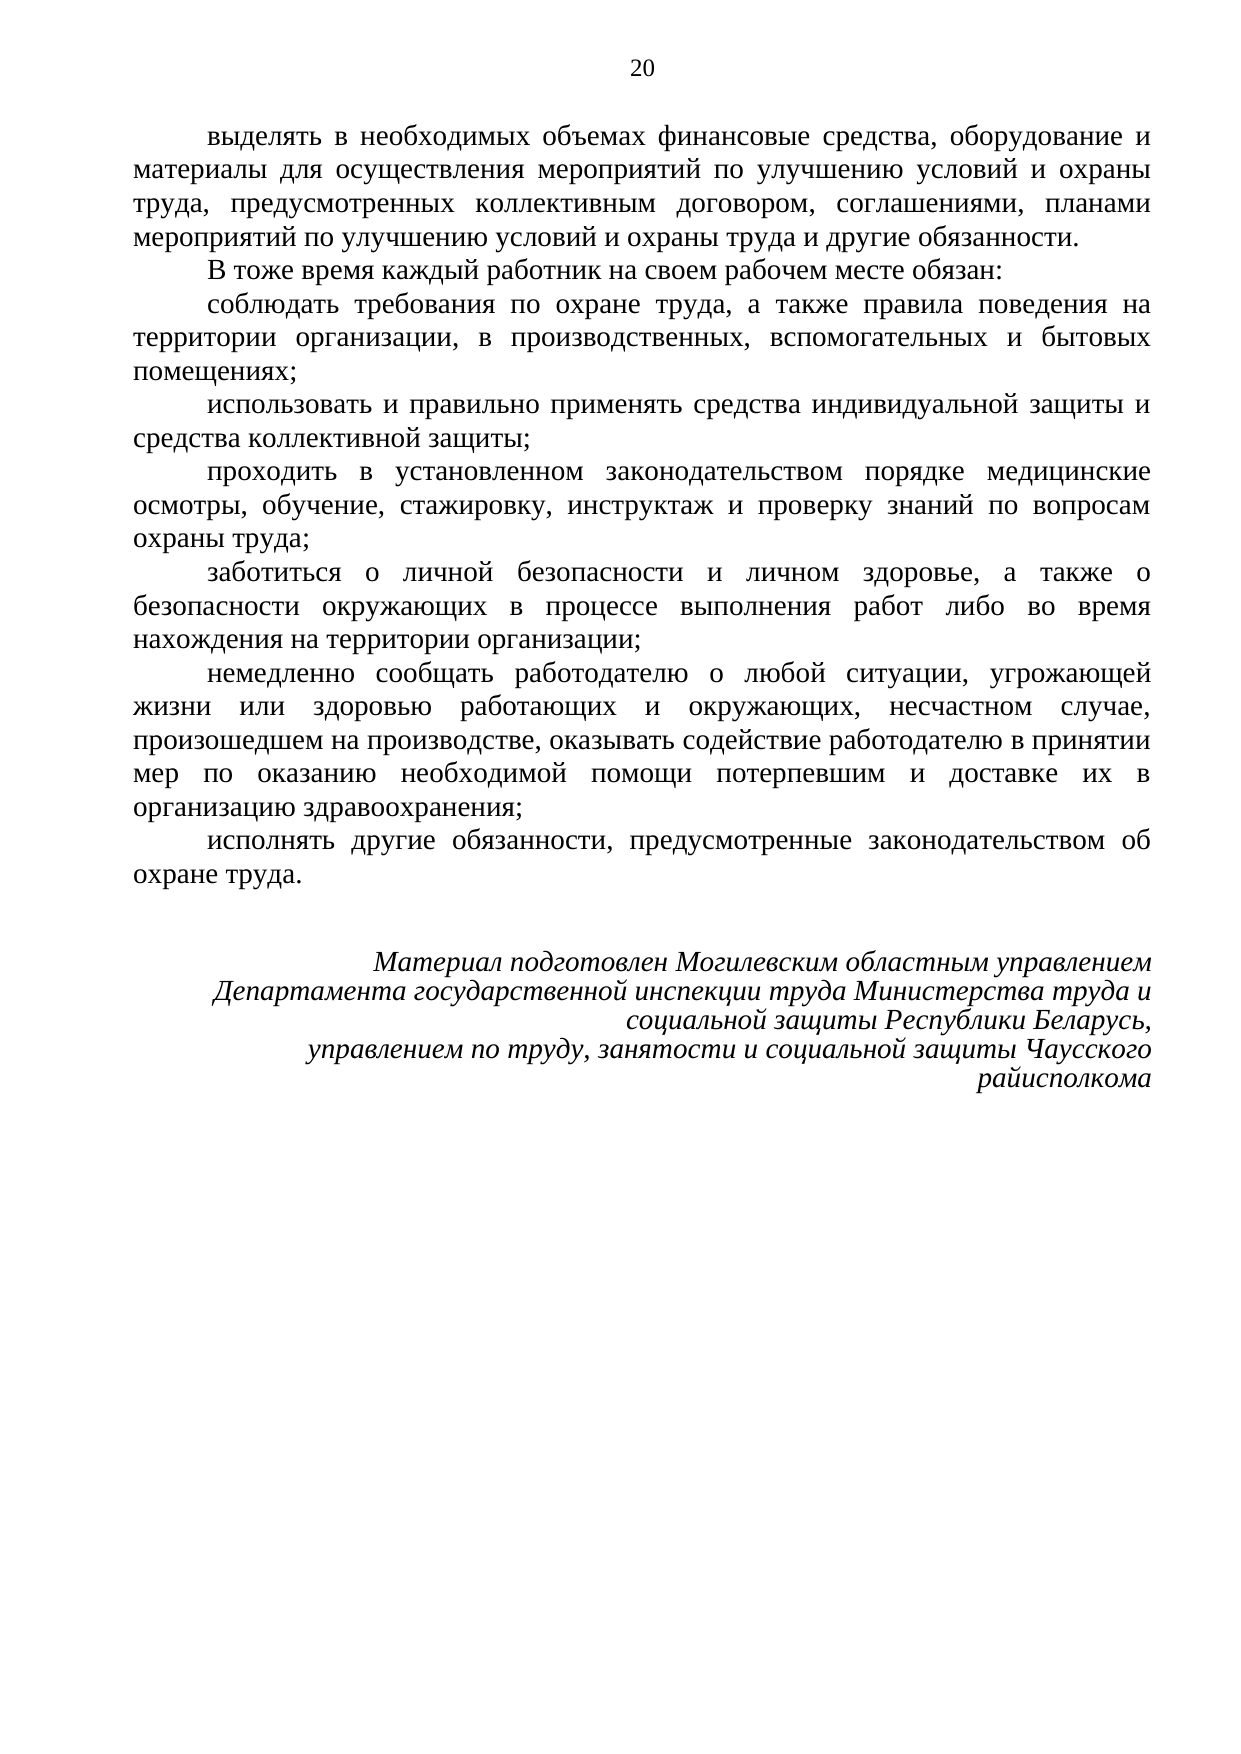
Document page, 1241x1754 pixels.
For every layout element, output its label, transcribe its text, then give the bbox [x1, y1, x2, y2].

text проходить в установленном законодательством порядке медицинские осмотры, обучение, стажировку, инструктаж и проверку знаний по вопросам охраны труда; [133, 453, 1152, 554]
text исполнять другие обязанности, предусмотренные законодательством об охране труда. [133, 822, 1152, 889]
text выделять в необходимых объемах финансовые средства, оборудование и материалы для осуществления мероприятий по улучшению условий и охраны труда, предусмотренных коллективным договором, соглашениями, планами мероприятий по улучшению условий и охраны труда и другие обязанности. [133, 118, 1152, 252]
text управлением по труду, занятости и социальной защиты Чаусского райисполкома [133, 1035, 1152, 1094]
text немедленно сообщать работодателю о любой ситуации, угрожающей жизни или здоровью работающих и окружающих, несчастном случае, произошедшем на производстве, оказывать содействие работодателю в принятии мер по оказанию необходимой помощи потерпевшим и доставке их в организацию здравоохранения; [133, 655, 1152, 822]
text В тоже время каждый работник на своем рабочем месте обязан: [133, 252, 1152, 286]
text соблюдать требования по охране труда, а также правила поведения на территории организации, в производственных, вспомогательных и бытовых помещениях; [133, 286, 1152, 386]
text Материал подготовлен Могилевским областным управлением Департамента государственной инспекции труда Министерства труда и социальной защиты Республики Беларусь, [133, 948, 1152, 1035]
text использовать и правильно применять средства индивидуальной защиты и средства коллективной защиты; [133, 386, 1152, 453]
text заботиться о личной безопасности и личном здоровье, а также о безопасности окружающих в процессе выполнения работ либо во время нахождения на территории организации; [133, 554, 1152, 655]
